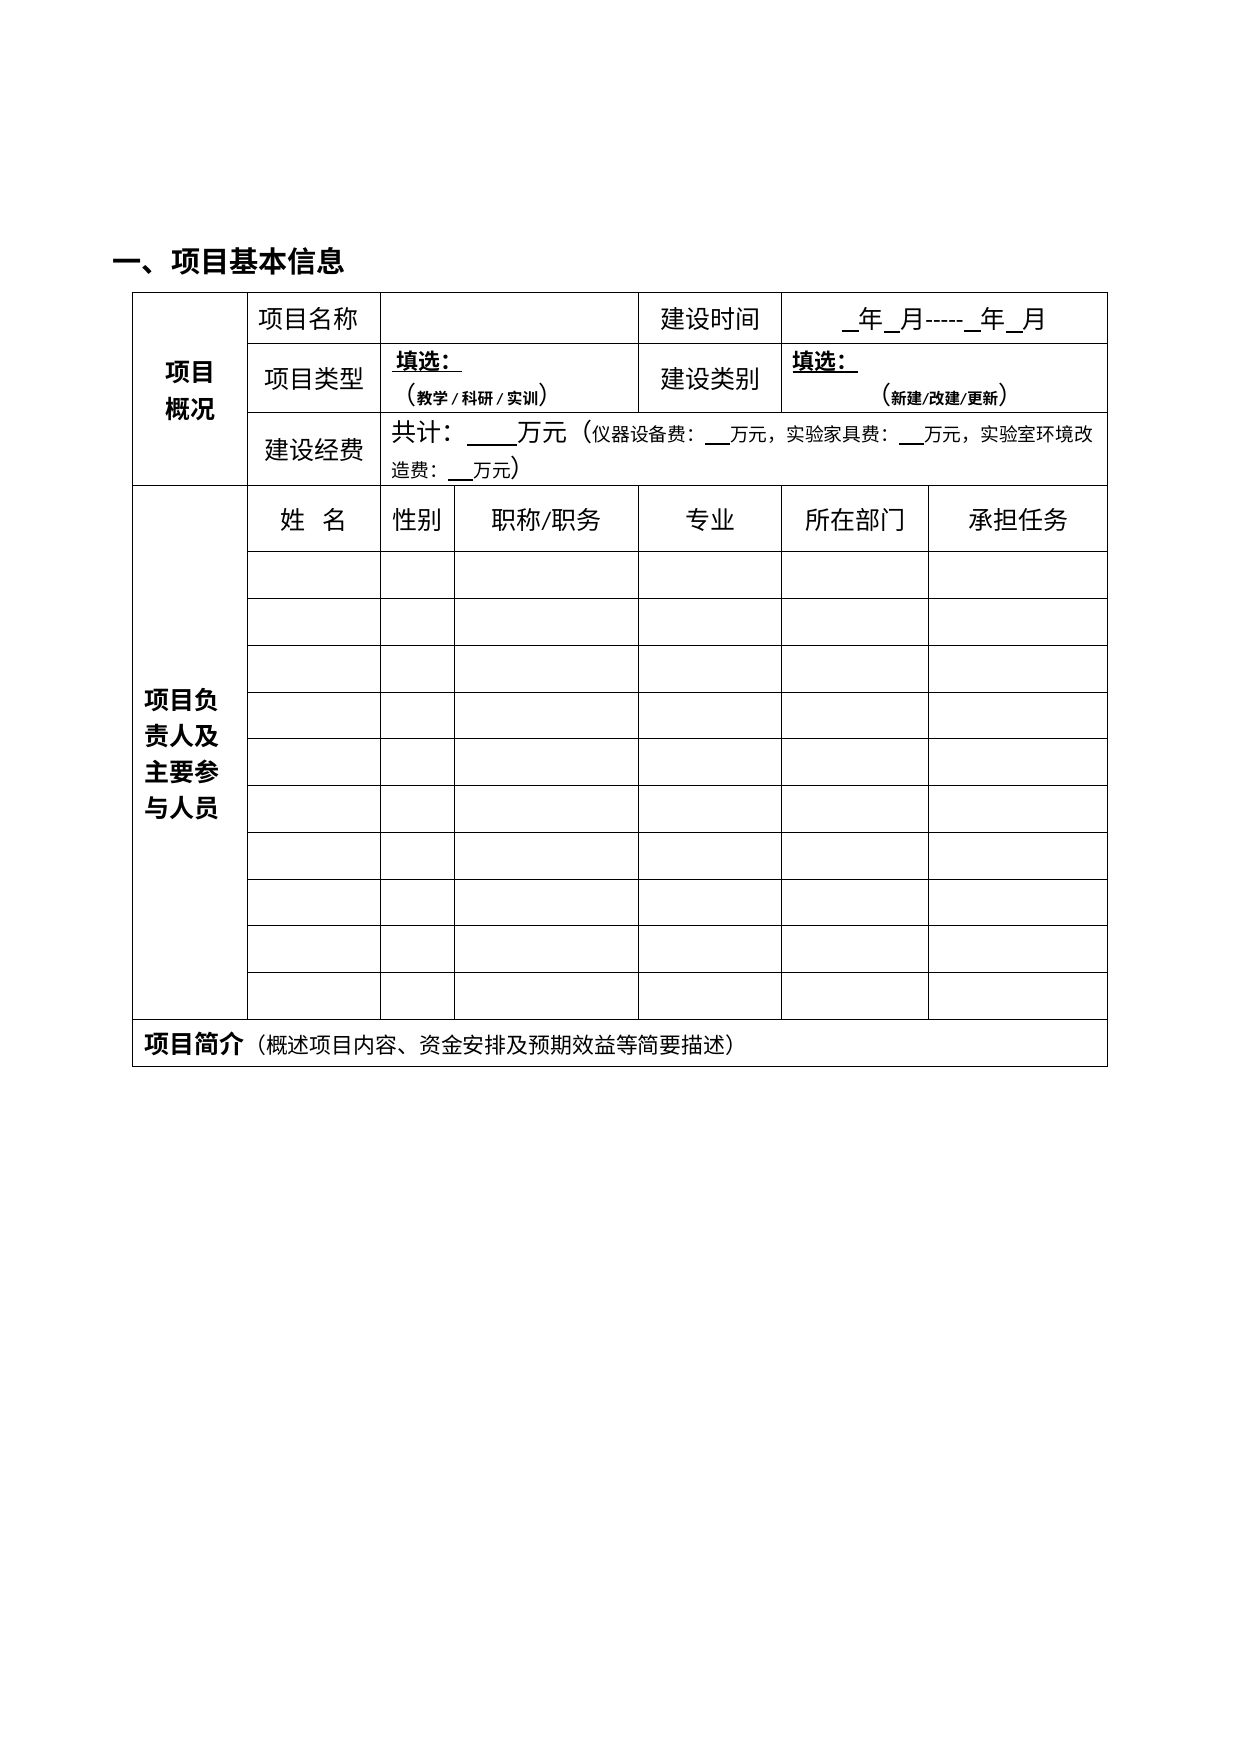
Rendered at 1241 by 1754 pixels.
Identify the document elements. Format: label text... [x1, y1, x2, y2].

table_cell [455, 599, 638, 645]
text 一、项目基本信息 [112, 227, 1128, 292]
table_cell [455, 833, 638, 879]
table_cell 填选： （新建/改建/更新） [782, 344, 1107, 412]
table_cell [929, 926, 1107, 972]
table_cell 建设类别 [639, 344, 781, 412]
table_cell 所在部门 [782, 486, 928, 551]
table_cell [455, 646, 638, 692]
table_cell [782, 880, 928, 925]
table_cell [639, 833, 781, 879]
table_cell [381, 693, 454, 738]
table_cell [639, 646, 781, 692]
table_cell [929, 739, 1107, 785]
table_cell [782, 973, 928, 1019]
table_cell [929, 973, 1107, 1019]
table_cell [929, 693, 1107, 738]
table_cell [248, 833, 380, 879]
table_cell [929, 552, 1107, 598]
table_cell [929, 646, 1107, 692]
table_cell [381, 646, 454, 692]
table_cell 项目负责人及主要参与人员 [133, 486, 247, 1019]
table_cell [248, 973, 380, 1019]
table_cell [639, 599, 781, 645]
table_cell [248, 739, 380, 785]
table_cell [782, 599, 928, 645]
table_header 项目名称 [248, 293, 380, 343]
table_cell [455, 926, 638, 972]
table_cell [782, 786, 928, 832]
table_cell [381, 786, 454, 832]
table_header [381, 293, 638, 343]
table_cell [639, 552, 781, 598]
table_cell [248, 646, 380, 692]
table_cell [782, 739, 928, 785]
table_cell [639, 786, 781, 832]
table_cell 承担任务 [929, 486, 1107, 551]
table_cell 专业 [639, 486, 781, 551]
table_cell [455, 880, 638, 925]
table_cell 性别 [381, 486, 454, 551]
table_cell 项目简介（概述项目内容、资金安排及预期效益等简要描述） [133, 1020, 1107, 1066]
table_cell [248, 786, 380, 832]
table_cell [639, 926, 781, 972]
table_cell [455, 552, 638, 598]
table_cell [248, 880, 380, 925]
table_cell [381, 973, 454, 1019]
table_cell [782, 693, 928, 738]
table_cell [782, 552, 928, 598]
table_cell [381, 880, 454, 925]
table_cell 填选： （教学 / 科研 / 实训） [381, 344, 638, 412]
table_cell [639, 973, 781, 1019]
table_cell [929, 833, 1107, 879]
table_cell [929, 786, 1107, 832]
table_cell [248, 552, 380, 598]
table_cell [455, 739, 638, 785]
table_cell [782, 833, 928, 879]
table_header 项目 概况 [133, 293, 247, 485]
table_cell [381, 833, 454, 879]
table_cell [248, 693, 380, 738]
table_header 建设时间 [639, 293, 781, 343]
table_cell [455, 973, 638, 1019]
table_cell [782, 926, 928, 972]
table_cell [455, 693, 638, 738]
table_cell [929, 599, 1107, 645]
table_cell [381, 599, 454, 645]
table_cell 建设经费 [248, 413, 380, 485]
table_cell 职称/职务 [455, 486, 638, 551]
table_cell [381, 739, 454, 785]
table_cell [381, 552, 454, 598]
table_cell 项目类型 [248, 344, 380, 412]
table_cell [929, 880, 1107, 925]
table_cell [639, 739, 781, 785]
table_cell [782, 646, 928, 692]
table_cell [381, 926, 454, 972]
table_cell [639, 880, 781, 925]
table_cell 共计： 万元（仪器设备费： 万元，实验家具费： 万元，实验室环境改造费： 万元） [381, 413, 1107, 485]
table_cell [639, 693, 781, 738]
table_header 年 月----- 年 月 [782, 293, 1107, 343]
table_cell [455, 786, 638, 832]
table_cell [248, 926, 380, 972]
table_cell [248, 599, 380, 645]
table_cell 姓 名 [248, 486, 380, 551]
